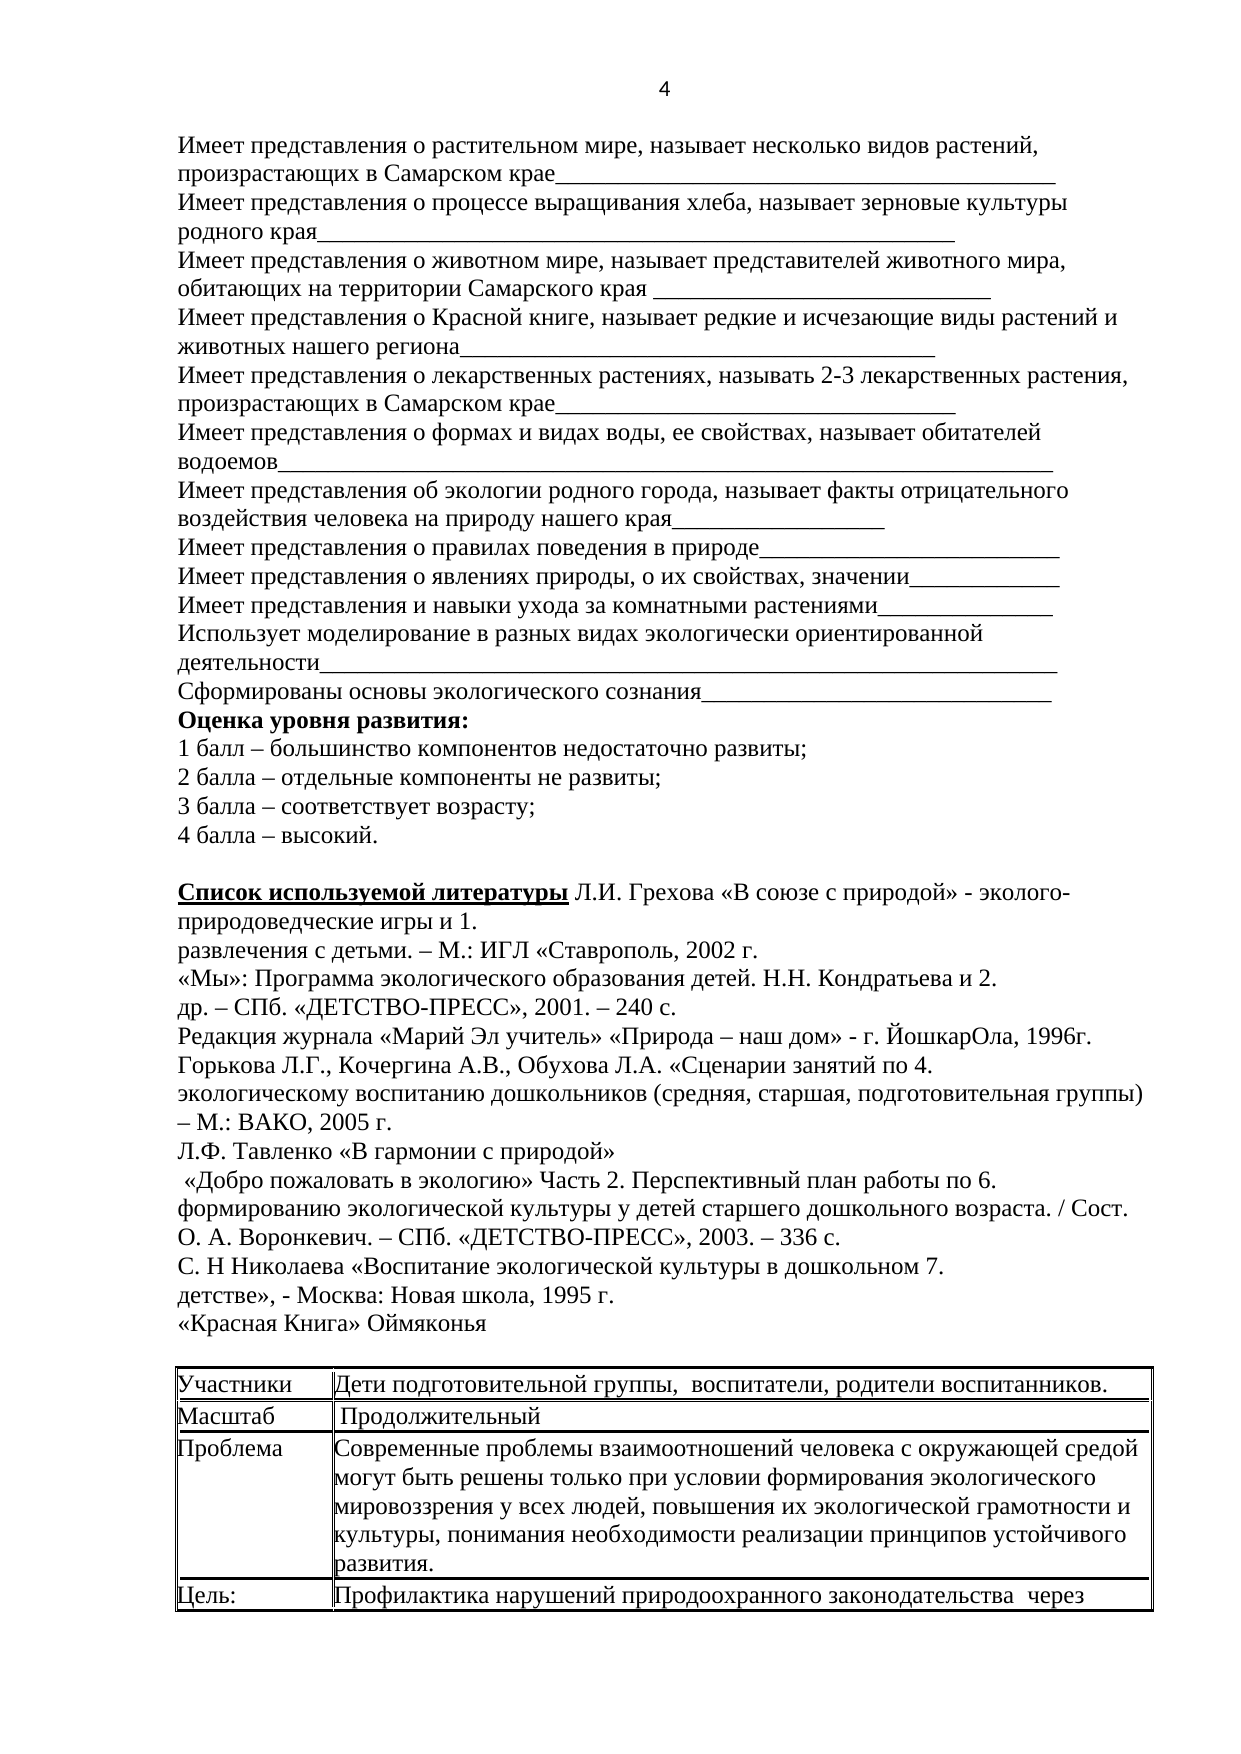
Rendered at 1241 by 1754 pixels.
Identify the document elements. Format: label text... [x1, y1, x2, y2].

table_cell Дети подготовительной группы, воспитатели, родители воспитанников. [334, 1369, 1151, 1398]
text Список используемой литературы Л.И. Грехова «В союзе с природой» - эколого-природоведческие игры и 1. [177, 877, 1152, 935]
text 2 балла – отдельные компоненты не развиты; [177, 762, 1152, 791]
text Имеет представления о растительном мире, называет несколько видов растений, произрастающих в Самарском крае________________________________________ [177, 130, 1152, 187]
text Л.Ф. Тавленко «В гармонии с природой» [177, 1136, 1152, 1165]
text 1 балл – большинство компонентов недостаточно развиты; [177, 733, 1152, 762]
text 3 балла – соответствует возрасту; [177, 791, 1152, 820]
text Использует моделирование в разных видах экологически ориентированной деятельности___________________________________________________________ [177, 618, 1152, 676]
text экологическому воспитанию дошкольников (средняя, старшая, подготовительная группы) – М.: ВАКО, 2005 г. [177, 1078, 1152, 1136]
text Имеет представления о правилах поведения в природе________________________ [177, 532, 1152, 561]
text Имеет представления о процессе выращивания хлеба, называет зерновые культуры родного края___________________________________________________ [177, 187, 1152, 245]
text Имеет представления о лекарственных растениях, называть 2-3 лекарственных растения, произрастающих в Самарском крае________________________________ [177, 360, 1152, 417]
text Имеет представления и навыки ухода за комнатными растениями______________ [177, 590, 1152, 618]
text «Добро пожаловать в экологию» Часть 2. Перспективный план работы по 6. [177, 1165, 1152, 1193]
text Редакция журнала «Марий Эл учитель» «Природа – наш дом» - г. ЙошкарОла, 1996г. [177, 1021, 1152, 1050]
text «Мы»: Программа экологического образования детей. Н.Н. Кондратьева и 2. [177, 963, 1152, 992]
table_cell Участники [178, 1369, 333, 1398]
text Оценка уровня развития: [177, 705, 1152, 733]
text формированию экологической культуры у детей старшего дошкольного возраста. / Сост. О. А. Воронкевич. – СПб. «ДЕТСТВО-ПРЕСС», 2003. – 336 с. [177, 1193, 1152, 1251]
text С. Н Николаева «Воспитание экологической культуры в дошкольном 7. [177, 1251, 1152, 1280]
text Имеет представления о формах и видах воды, ее свойствах, называет обитателей водоемов______________________________________________________________ [177, 417, 1152, 475]
table_cell Проблема [178, 1430, 332, 1577]
table_cell Масштаб [178, 1398, 332, 1430]
text детстве», - Москва: Новая школа, 1995 г. [177, 1280, 1152, 1308]
text др. – СПб. «ДЕТСТВО-ПРЕСС», 2001. – 240 с. [177, 992, 1152, 1021]
text Горькова Л.Г., Кочергина А.В., Обухова Л.А. «Сценарии занятий по 4. [177, 1050, 1152, 1078]
text Имеет представления об экологии родного города, называет факты отрицательного воздействия человека на природу нашего края_________________ [177, 475, 1152, 532]
text Имеет представления о явлениях природы, о их свойствах, значении____________ [177, 561, 1152, 590]
text Имеет представления о Красной книге, называет редкие и исчезающие виды растений и животных нашего региона______________________________________ [177, 302, 1152, 360]
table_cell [334, 1577, 1151, 1609]
text Имеет представления о животном мире, называет представителей животного мира, обитающих на территории Самарского края ___________________________ [177, 245, 1152, 302]
table_cell Цель: [178, 1577, 333, 1609]
text Сформированы основы экологического сознания____________________________ [177, 676, 1152, 705]
text 4 балла – высокий. [177, 820, 1152, 848]
text «Красная Книга» Оймяконья [177, 1308, 1152, 1337]
table_cell Продолжительный [335, 1398, 1151, 1430]
table_cell Современные проблемы взаимоотношений человека с окружающей средой могут быть решены только при условии формирования экологического мировоззрения у всех людей, повышения их экологической грамотности и культуры, понимания необходимости реализации принципов устойчивого развития. [335, 1430, 1151, 1577]
text развлечения с детьми. – М.: ИГЛ «Ставрополь, 2002 г. [177, 935, 1152, 963]
